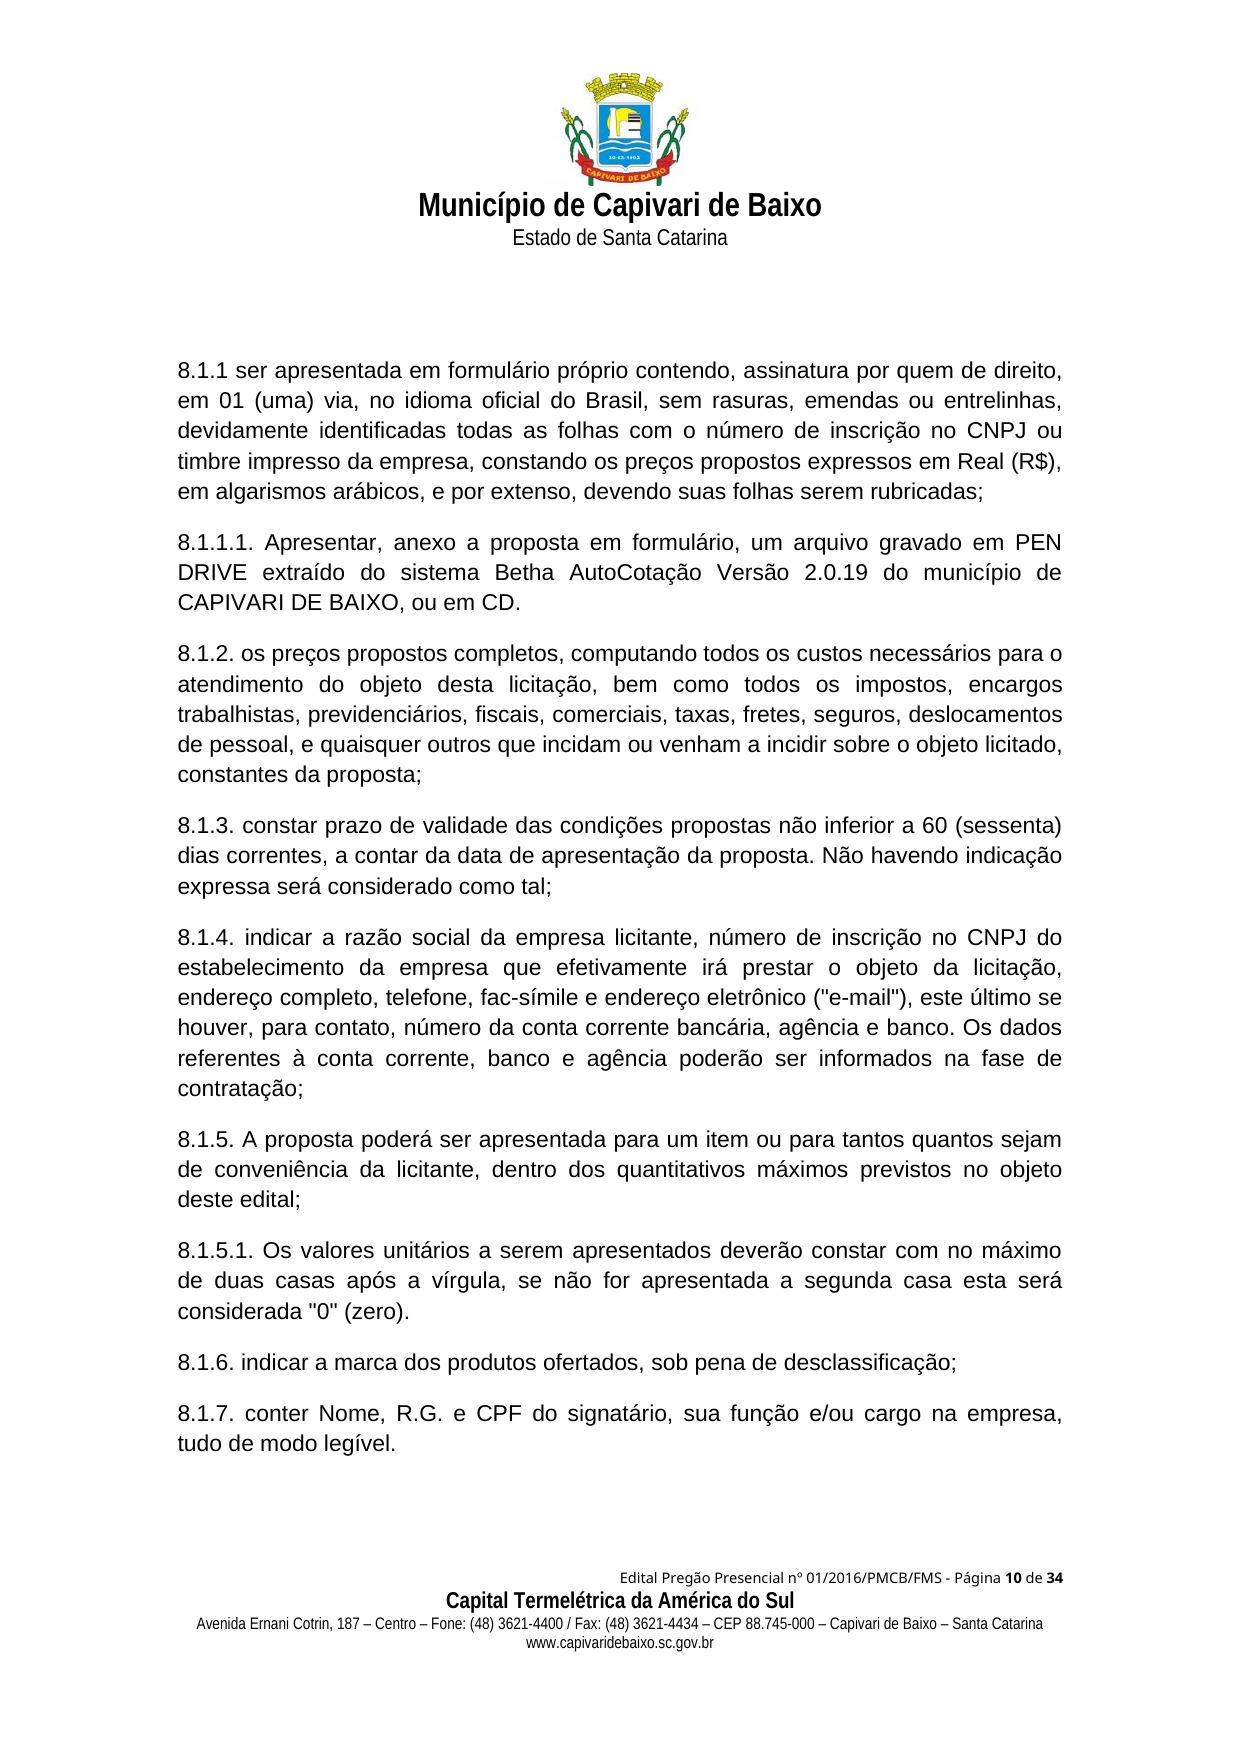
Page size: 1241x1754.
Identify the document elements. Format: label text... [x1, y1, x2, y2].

text 8.1.3. constar prazo de validade das condições propostas não inferior a 60 (sessenta) dias correntes, a contar da data de apresentação da proposta. Não havendo indicação expressa será considerado como tal; [177, 812, 1063, 899]
text 8.1.4. indicar a razão social da empresa licitante, número de inscrição no CNPJ do estabelecimento da empresa que efetivamente irá prestar o objeto da licitação, endereço completo, telefone, fac-símile e endereço eletrônico ("e-mail"), este último se houver, para contato, número da conta corrente bancária, agência e banco. Os dados referentes à conta corrente, banco e agência poderão ser informados na fase de contratação; [177, 924, 1063, 1101]
text 8.1.6. indicar a marca dos produtos ofertados, sob pena de desclassificação; [177, 1349, 1063, 1375]
text 8.1.1 ser apresentada em formulário próprio contendo, assinatura por quem de direito, em 01 (uma) via, no idioma oficial do Brasil, sem rasuras, emendas ou entrelinhas, devidamente identificadas todas as folhas com o número de inscrição no CNPJ ou timbre impresso da empresa, constando os preços propostos expressos em Real (R$), em algarismos arábicos, e por extenso, devendo suas folhas serem rubricadas; [177, 357, 1063, 504]
text 8.1.5.1. Os valores unitários a serem apresentados deverão constar com no máximo de duas casas após a vírgula, se não for apresentada a segunda casa esta será considerada "0" (zero). [177, 1237, 1063, 1324]
text 8.1.7. conter Nome, R.G. e CPF do signatário, sua função e/ou cargo na empresa, tudo de modo legível. [177, 1400, 1063, 1456]
text 8.1.5. A proposta poderá ser apresentada para um item ou para tantos quantos sejam de conveniência da licitante, dentro dos quantitativos máximos previstos no objeto deste edital; [177, 1126, 1063, 1212]
text 8.1.2. os preços propostos completos, computando todos os custos necessários para o atendimento do objeto desta licitação, bem como todos os impostos, encargos trabalhistas, previdenciários, fiscais, comerciais, taxas, fretes, seguros, deslocamentos de pessoal, e quaisquer outros que incidam ou venham a incidir sobre o objeto licitado, constantes da proposta; [177, 640, 1063, 787]
picture [538, 73, 702, 186]
text 8.1.1.1. Apresentar, anexo a proposta em formulário, um arquivo gravado em PEN DRIVE extraído do sistema Betha AutoCotação Versão 2.0.19 do município de CAPIVARI DE BAIXO, ou em CD. [177, 529, 1063, 616]
